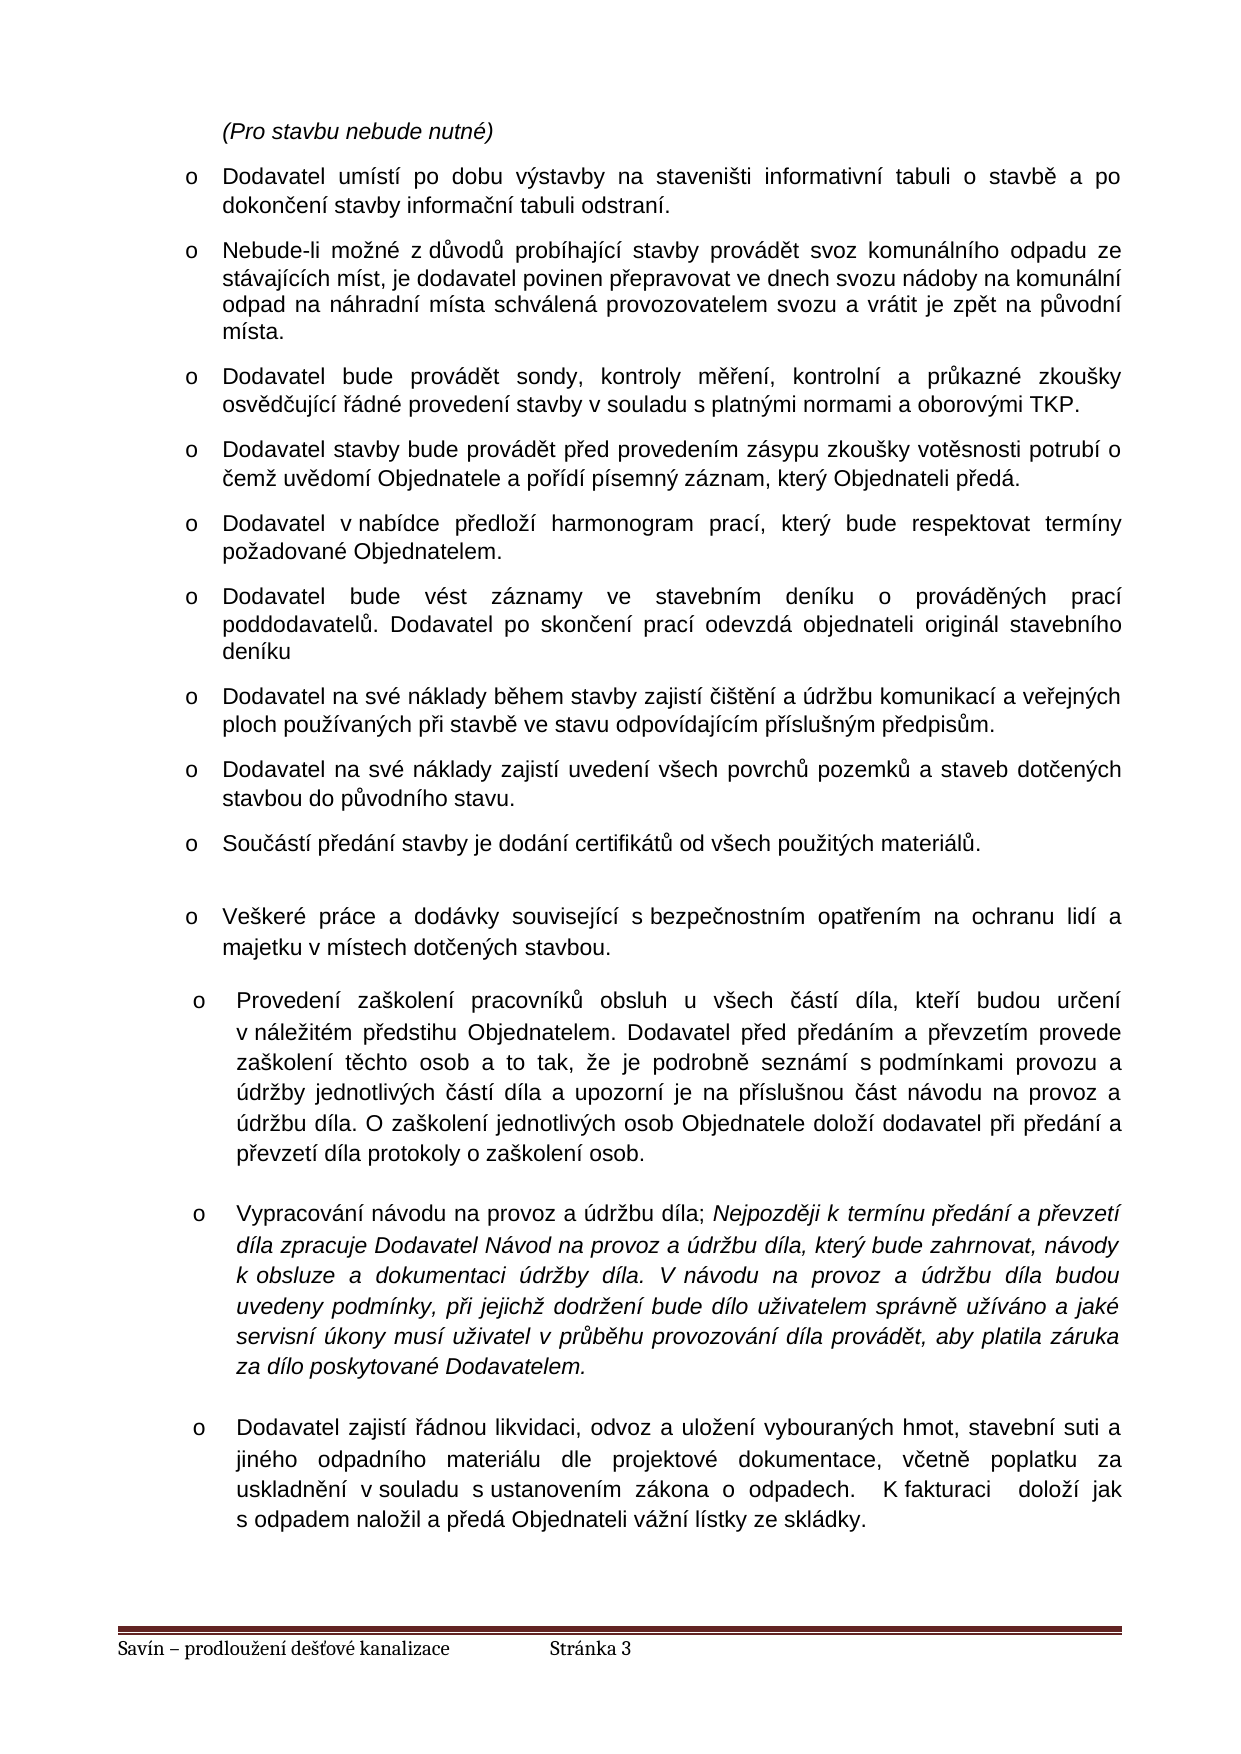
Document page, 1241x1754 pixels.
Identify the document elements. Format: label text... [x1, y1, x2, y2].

list Dodavatel bude provádět sondy, kontroly měření, kontrolní a průkazné zkoušky osvědčující řádné provedení stavby v souladu s platnými normami a oborovými TKP. [184, 363, 1122, 417]
list Dodavatel na své náklady zajistí uvedení všech povrchů pozemků a staveb dotčených stavbou do původního stavu. [184, 756, 1122, 811]
list Dodavatel umístí po dobu výstavby na staveništi informativní tabuli o stavbě a po dokončení stavby informační tabuli odstraní. [184, 163, 1122, 218]
list Dodavatel bude vést záznamy ve stavebním deníku o prováděných prací poddodavatelů. Dodavatel po skončení prací odevzdá objednateli originál stavebního deníku [184, 583, 1122, 664]
list Veškeré práce a dodávky související s bezpečnostním opatřením na ochranu lidí a majetku v místech dotčených stavbou. [184, 903, 1122, 960]
list Dodavatel v nabídce předloží harmonogram prací, který bude respektovat termíny požadované Objednatelem. [184, 510, 1122, 564]
list Dodavatel na své náklady během stavby zajistí čištění a údržbu komunikací a veřejných ploch používaných při stavbě ve stavu odpovídajícím příslušným předpisům. [184, 683, 1122, 738]
list (Pro stavbu nebude nutné) [222, 118, 1122, 144]
list Dodavatel zajistí řádnou likvidaci, odvoz a uložení vybouraných hmot, stavební suti a jiného odpadního materiálu dle projektové dokumentace, včetně poplatku za uskladnění v souladu s ustanovením zákona o odpadech. K fakturaci doloží jak s odpadem naložil a předá Objednateli vážní lístky ze skládky. [192, 1413, 1122, 1532]
list Dodavatel stavby bude provádět před provedením zásypu zkoušky votěsnosti potrubí o čemž uvědomí Objednatele a pořídí písemný záznam, který Objednateli předá. [184, 436, 1122, 491]
list Nebude-li možné z důvodů probíhající stavby provádět svoz komunálního odpadu ze stávajících míst, je dodavatel povinen přepravovat ve dnech svozu nádoby na komunální odpad na náhradní místa schválená provozovatelem svozu a vrátit je zpět na původní místa. [184, 237, 1122, 344]
list Součástí předání stavby je dodání certifikátů od všech použitých materiálů. [184, 830, 1122, 858]
list Provedení zaškolení pracovníků obsluh u všech částí díla, kteří budou určení v náležitém předstihu Objednatelem. Dodavatel před předáním a převzetím provede zaškolení těchto osob a to tak, že je podrobně seznámí s podmínkami provozu a údržby jednotlivých částí díla a upozorní je na příslušnou část návodu na provoz a údržbu díla. O zaškolení jednotlivých osob Objednatele doloží dodavatel při předání a převzetí díla protokoly o zaškolení osob. [192, 987, 1122, 1166]
list Vypracování návodu na provoz a údržbu díla; Nejpozději k termínu předání a převzetí díla zpracuje Dodavatel Návod na provoz a údržbu díla, který bude zahrnovat, návody k obsluze a dokumentaci údržby díla. V návodu na provoz a údržbu díla budou uvedeny podmínky, při jejichž dodržení bude dílo uživatelem správně užíváno a jaké servisní úkony musí uživatel v průběhu provozování díla provádět, aby platila záruka za dílo poskytované Dodavatelem. [192, 1200, 1122, 1379]
